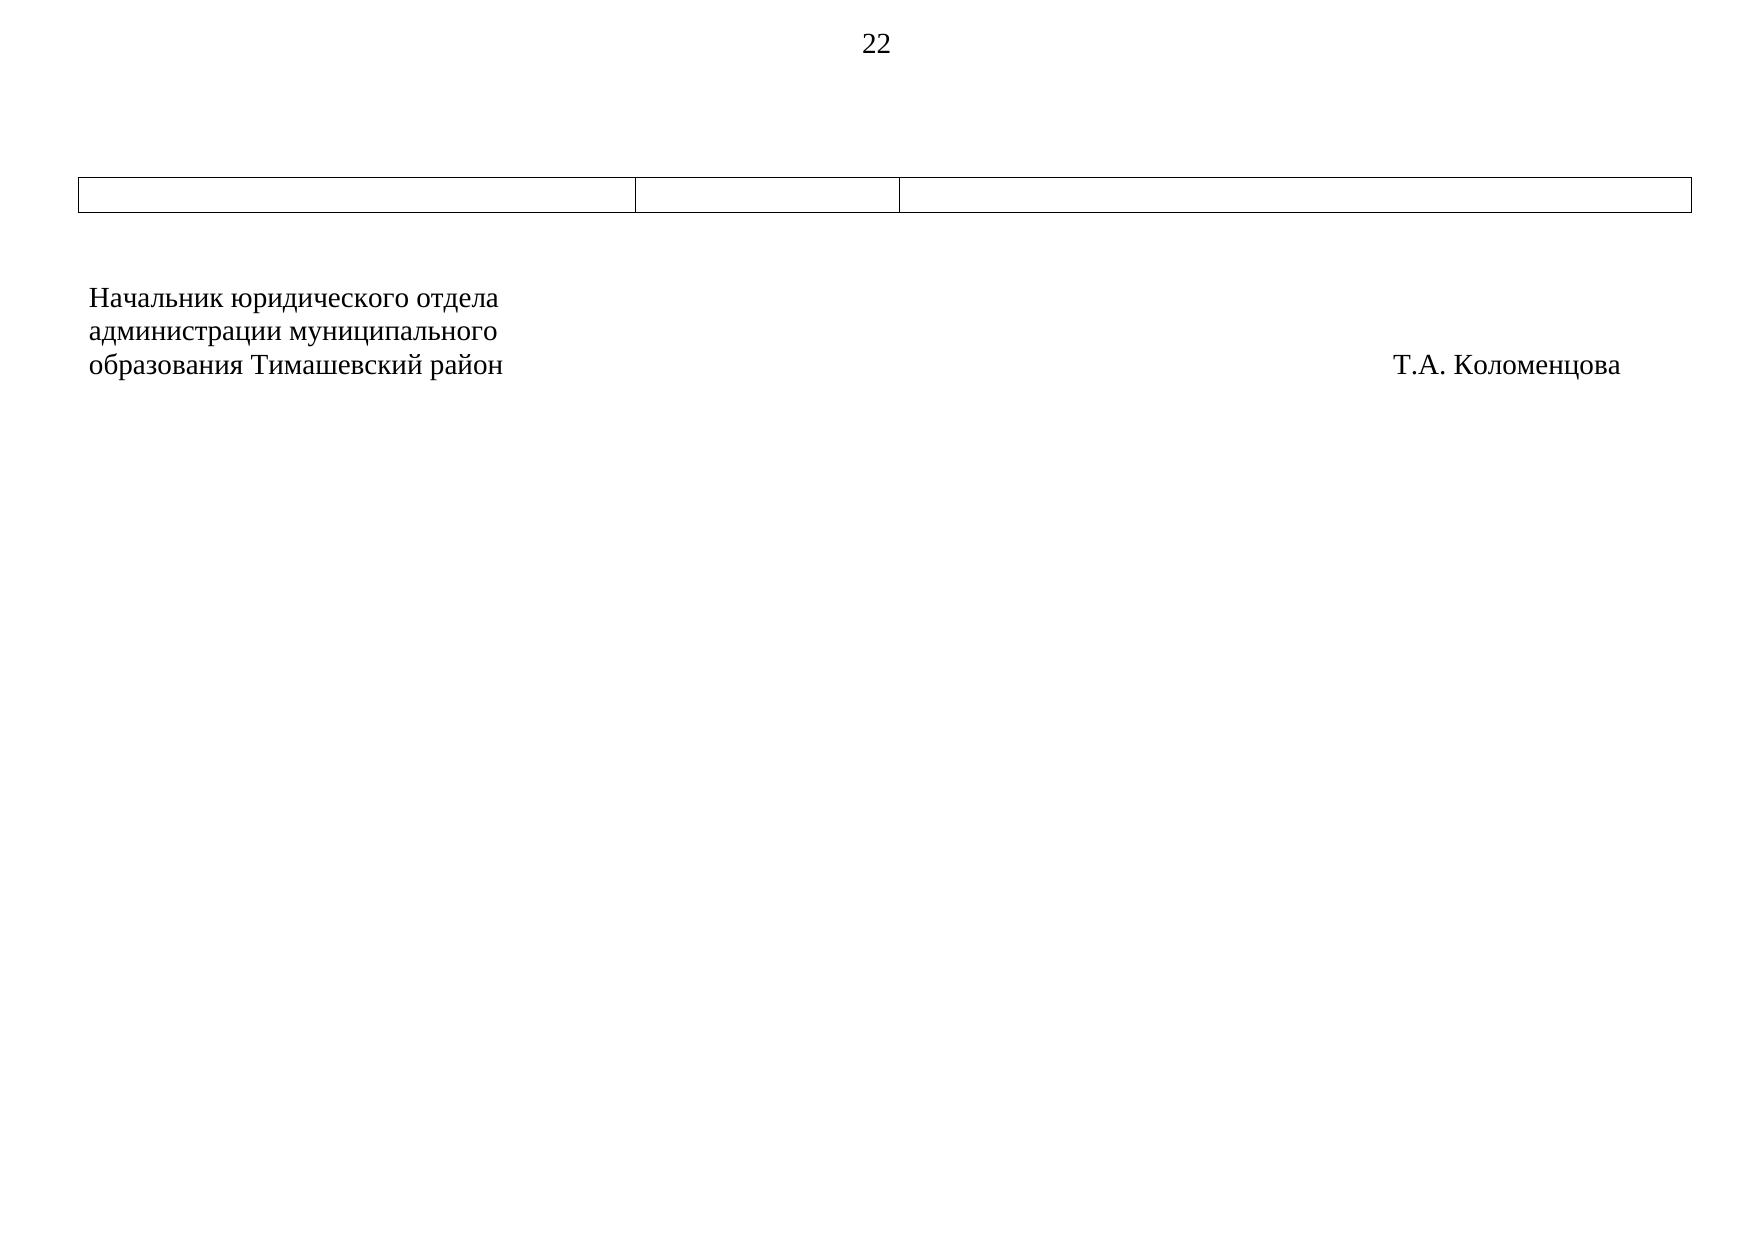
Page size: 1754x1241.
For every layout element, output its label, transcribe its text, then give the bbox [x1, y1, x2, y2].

text администрации муниципального [89, 313, 1665, 347]
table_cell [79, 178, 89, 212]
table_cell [636, 178, 899, 212]
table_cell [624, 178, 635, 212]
text Начальник юридического отдела [89, 280, 1665, 313]
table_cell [900, 178, 1691, 212]
text образования Тимашевский район Т.А. Коломенцова [89, 347, 1665, 381]
